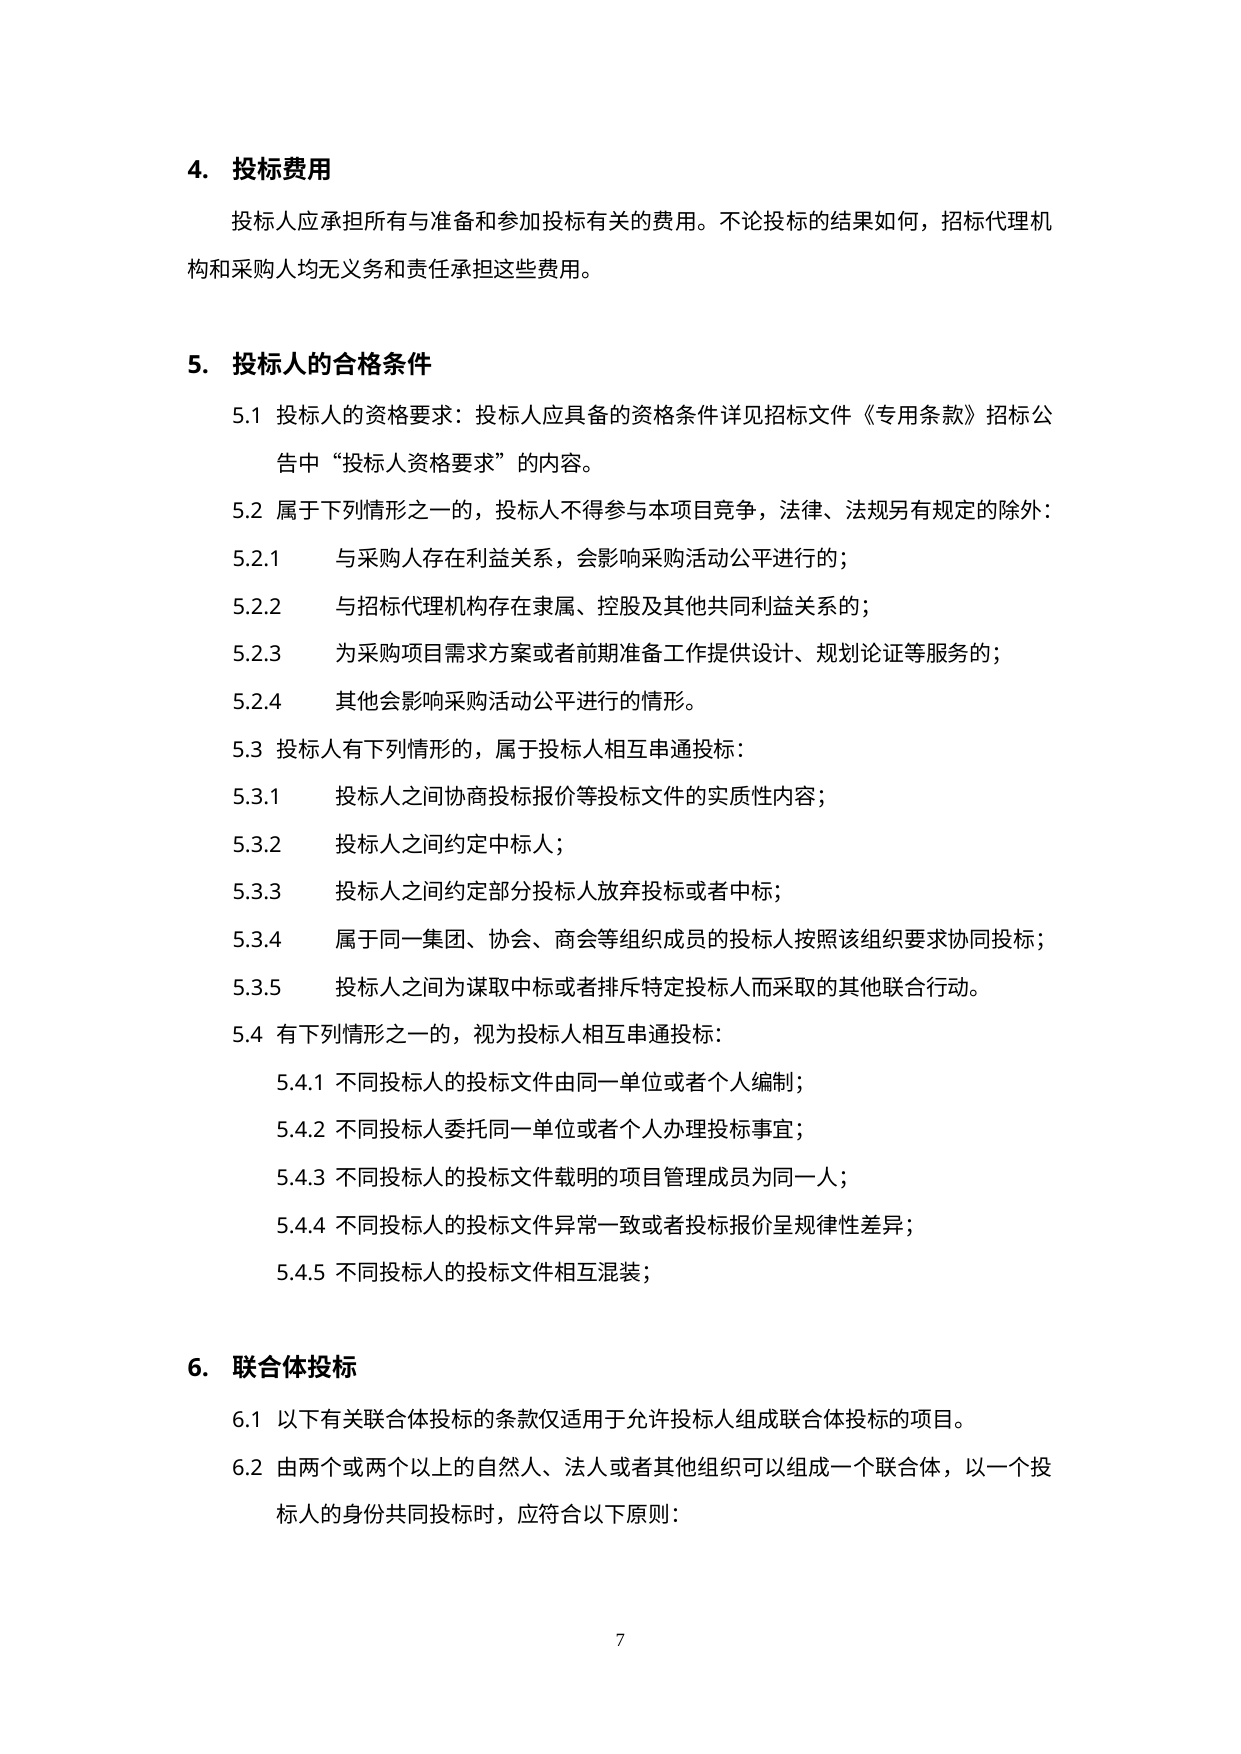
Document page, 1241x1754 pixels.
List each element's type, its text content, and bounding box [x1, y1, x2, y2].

list 不同投标人委托同一单位或者个人办理投标事宜； [276, 1112, 1053, 1144]
list 投标人之间为谋取中标或者排斥特定投标人而采取的其他联合行动。 [232, 969, 1053, 1001]
list 不同投标人的投标文件载明的项目管理成员为同一人； [276, 1160, 1053, 1192]
list 投标人的合格条件 [187, 344, 1053, 380]
list 投标人之间约定中标人； [232, 827, 1053, 858]
list 不同投标人的投标文件相互混装； [276, 1255, 1053, 1287]
list 投标人有下列情形的，属于投标人相互串通投标： [232, 732, 1053, 763]
list 投标人的资格要求：投标人应具备的资格条件详见招标文件《专用条款》招标公告中“投标人资格要求”的内容。 [232, 398, 1053, 478]
list 不同投标人的投标文件异常一致或者投标报价呈规律性差异； [276, 1208, 1053, 1239]
list 投标费用 [187, 150, 1053, 186]
list 为采购项目需求方案或者前期准备工作提供设计、规划论证等服务的； [232, 636, 1053, 668]
list 属于下列情形之一的，投标人不得参与本项目竞争，法律、法规另有规定的除外： [232, 493, 1053, 525]
text 投标人应承担所有与准备和参加投标有关的费用。不论投标的结果如何，招标代理机构和采购人均无义务和责任承担这些费用。 [187, 204, 1053, 283]
list 以下有关联合体投标的条款仅适用于允许投标人组成联合体投标的项目。 [232, 1402, 1053, 1434]
list 联合体投标 [187, 1347, 1053, 1384]
list 属于同一集团、协会、商会等组织成员的投标人按照该组织要求协同投标； [232, 922, 1053, 954]
list 与采购人存在利益关系，会影响采购活动公平进行的； [232, 541, 1053, 573]
list 由两个或两个以上的自然人、法人或者其他组织可以组成一个联合体，以一个投标人的身份共同投标时，应符合以下原则： [232, 1449, 1053, 1529]
list 投标人之间约定部分投标人放弃投标或者中标； [232, 874, 1053, 906]
list 投标人之间协商投标报价等投标文件的实质性内容； [232, 779, 1053, 811]
list 其他会影响采购活动公平进行的情形。 [232, 684, 1053, 716]
list 有下列情形之一的，视为投标人相互串通投标： [232, 1017, 1053, 1049]
list 与招标代理机构存在隶属、控股及其他共同利益关系的； [232, 589, 1053, 621]
list 不同投标人的投标文件由同一单位或者个人编制； [276, 1065, 1053, 1097]
